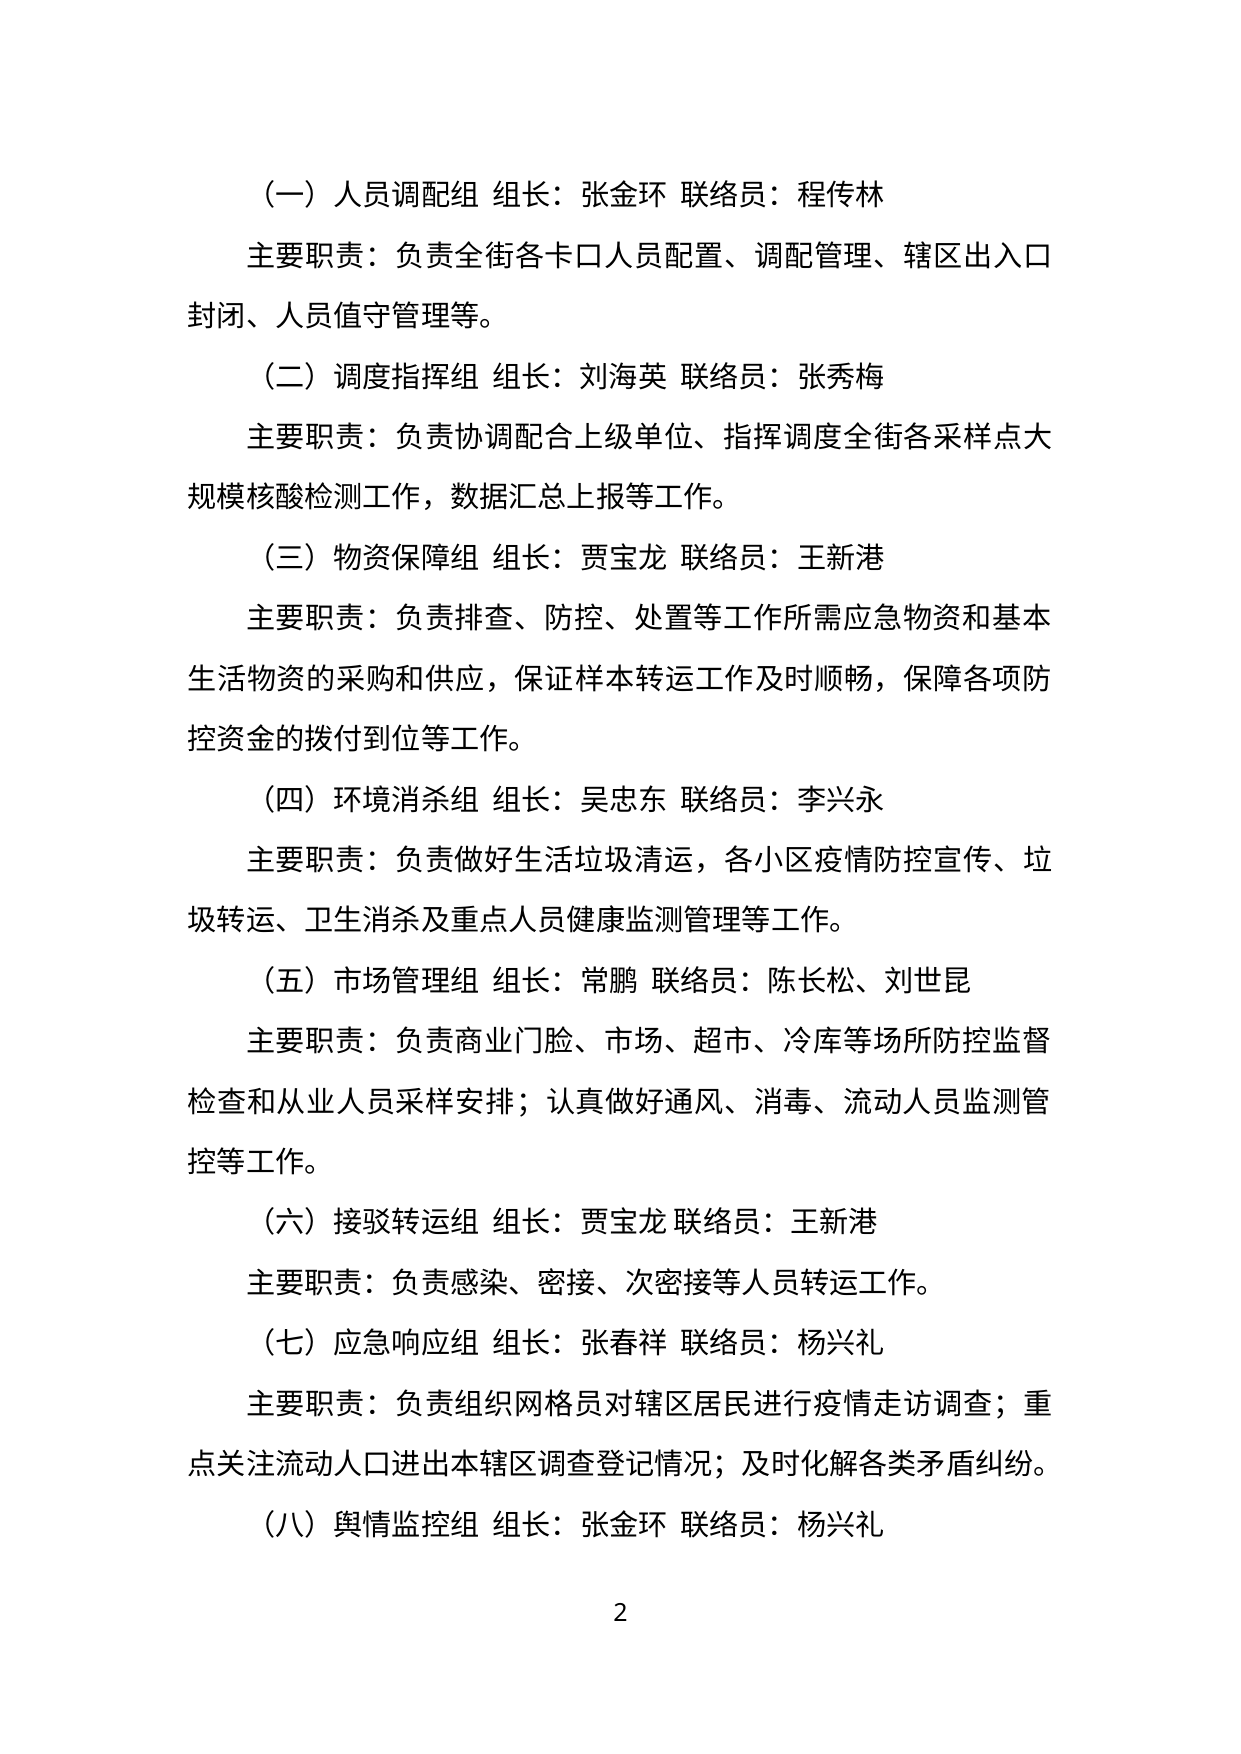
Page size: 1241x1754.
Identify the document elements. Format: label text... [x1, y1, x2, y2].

text 主要职责：负责感染、密接、次密接等人员转运工作。 [187, 1245, 1053, 1305]
text 主要职责：负责做好生活垃圾清运，各小区疫情防控宣传、垃圾转运、卫生消杀及重点人员健康监测管理等工作。 [187, 822, 1053, 943]
text （二）调度指挥组 组长：刘海英 联络员：张秀梅 [187, 339, 1053, 399]
text 主要职责：负责协调配合上级单位、指挥调度全街各采样点大规模核酸检测工作，数据汇总上报等工作。 [187, 399, 1053, 520]
text （五）市场管理组 组长：常鹏 联络员：陈长松、刘世昆 [187, 943, 1053, 1003]
text （六）接驳转运组 组长：贾宝龙 联络员：王新港 [187, 1184, 1053, 1245]
text 主要职责：负责排查、防控、处置等工作所需应急物资和基本生活物资的采购和供应，保证样本转运工作及时顺畅，保障各项防控资金的拨付到位等工作。 [187, 580, 1053, 762]
text 主要职责：负责组织网格员对辖区居民进行疫情走访调查；重点关注流动人口进出本辖区调查登记情况；及时化解各类矛盾纠纷。 [187, 1366, 1053, 1487]
text （七）应急响应组 组长：张春祥 联络员：杨兴礼 [187, 1305, 1053, 1366]
text （三）物资保障组 组长：贾宝龙 联络员：王新港 [187, 520, 1053, 580]
text （八）舆情监控组 组长：张金环 联络员：杨兴礼 [187, 1487, 1053, 1547]
text （一）人员调配组 组长：张金环 联络员：程传林 [187, 157, 1053, 218]
text 主要职责：负责全街各卡口人员配置、调配管理、辖区出入口封闭、人员值守管理等。 [187, 218, 1053, 339]
text 主要职责：负责商业门脸、市场、超市、冷库等场所防控监督检查和从业人员采样安排；认真做好通风、消毒、流动人员监测管控等工作。 [187, 1003, 1053, 1184]
text （四）环境消杀组 组长：吴忠东 联络员：李兴永 [187, 762, 1053, 822]
